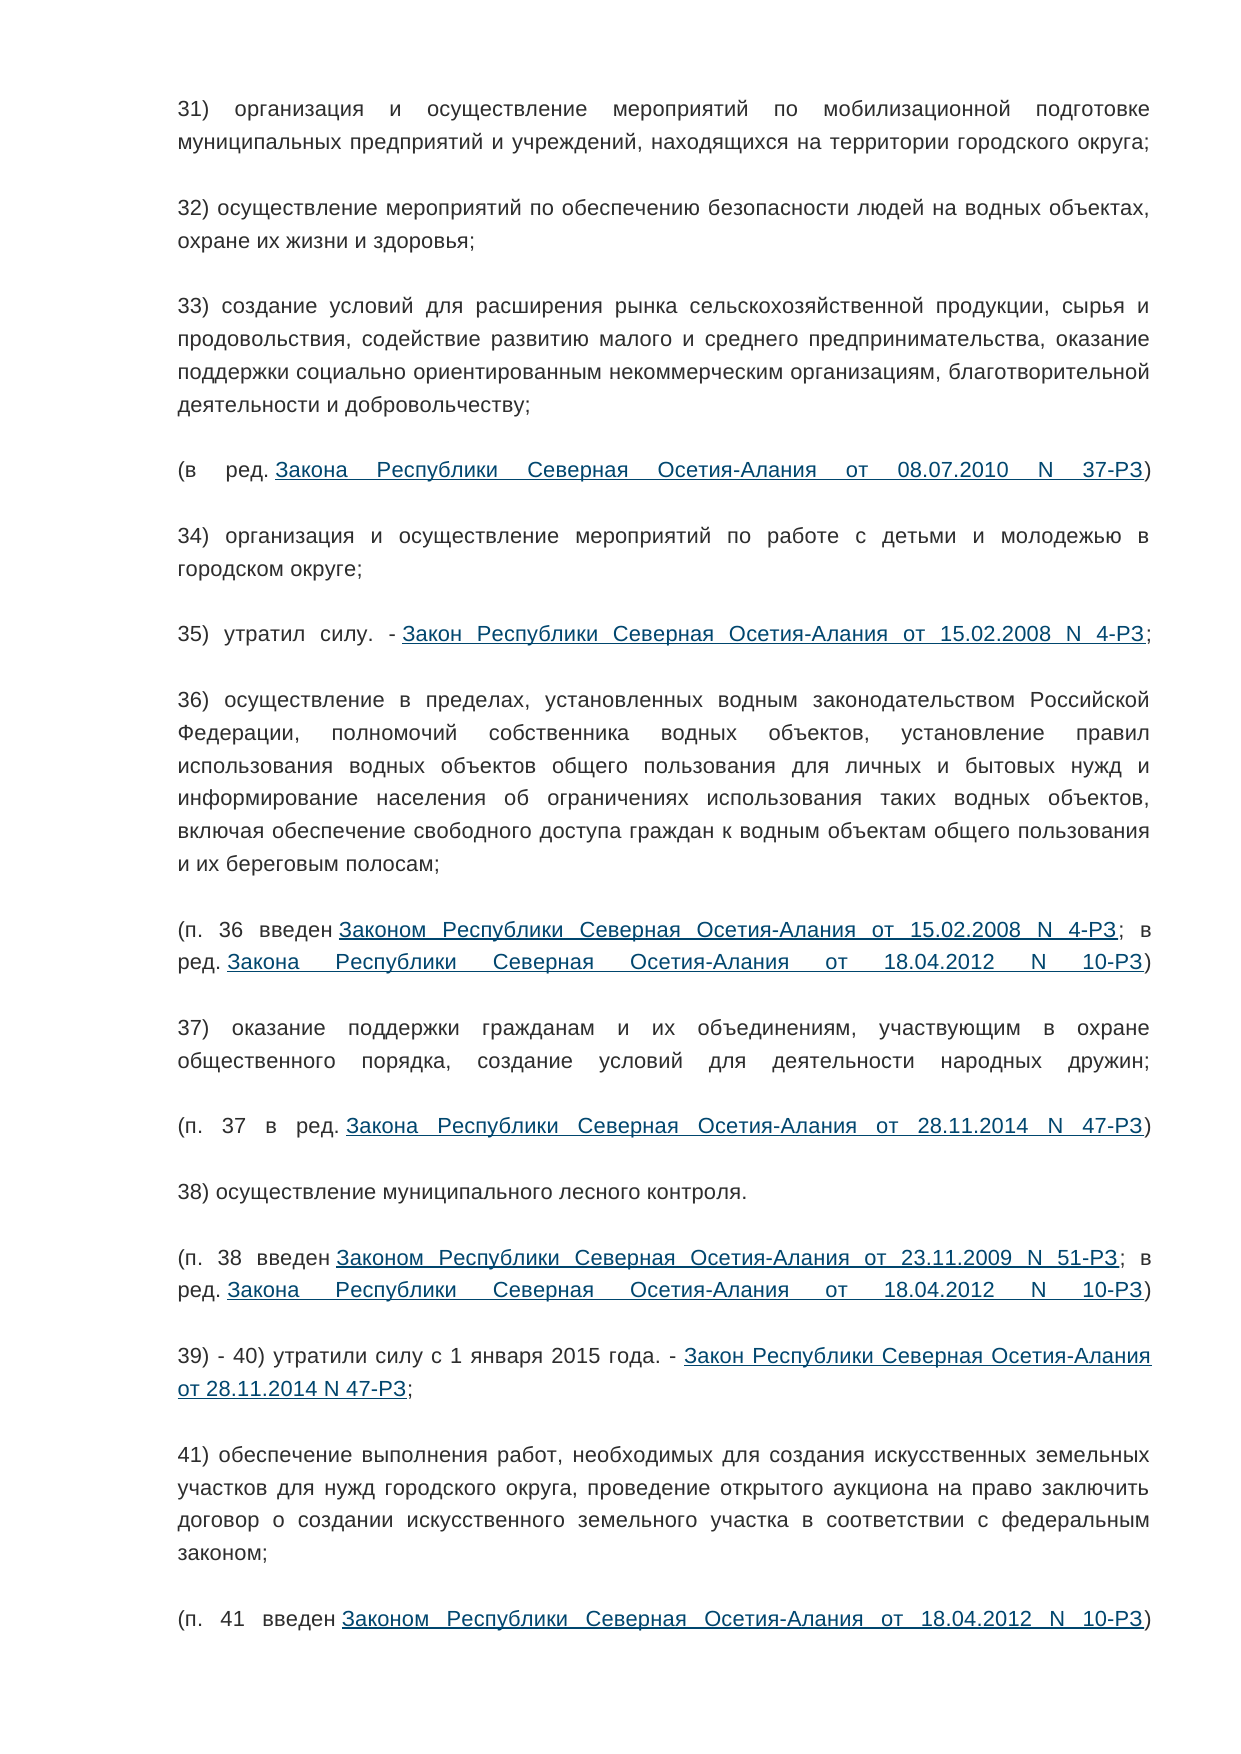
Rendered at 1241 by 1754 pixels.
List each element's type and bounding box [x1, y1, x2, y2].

text [177, 89, 1152, 1664]
